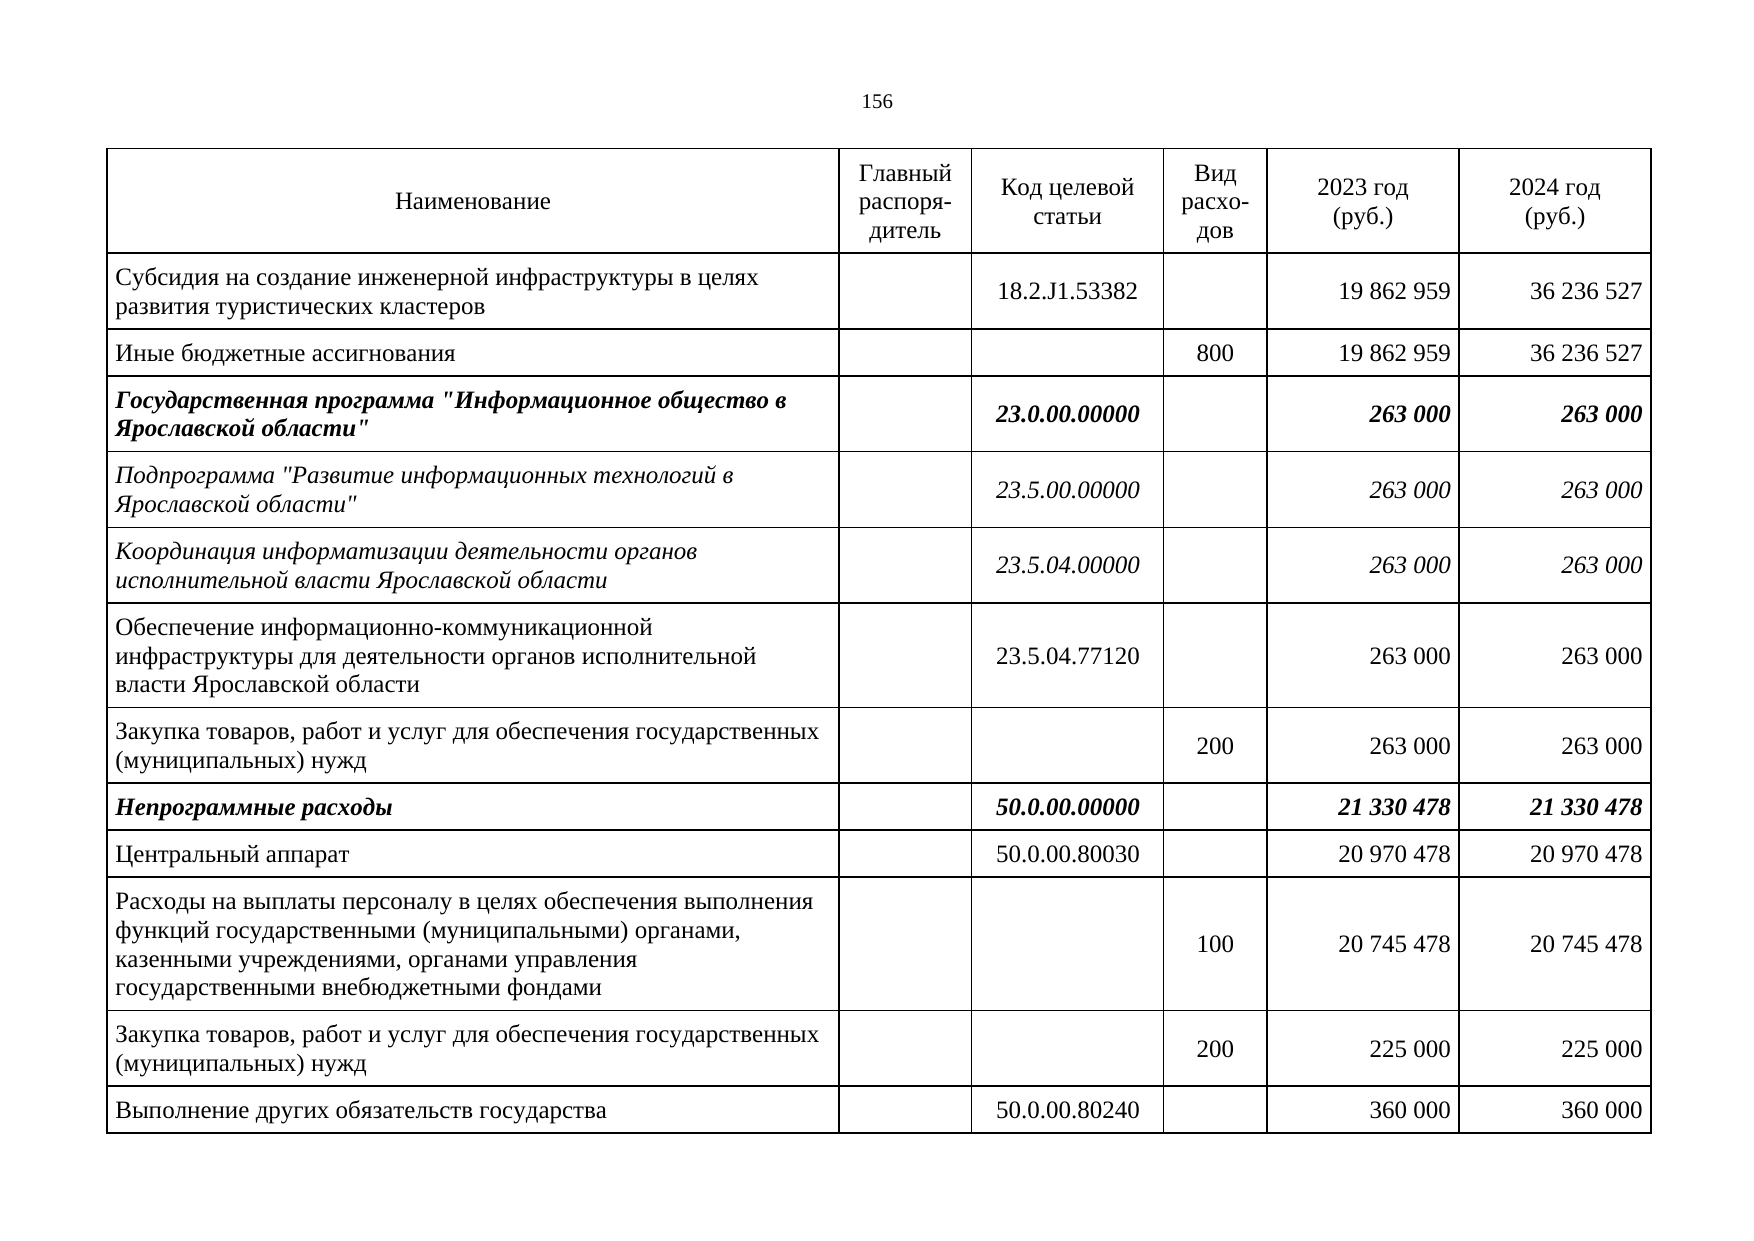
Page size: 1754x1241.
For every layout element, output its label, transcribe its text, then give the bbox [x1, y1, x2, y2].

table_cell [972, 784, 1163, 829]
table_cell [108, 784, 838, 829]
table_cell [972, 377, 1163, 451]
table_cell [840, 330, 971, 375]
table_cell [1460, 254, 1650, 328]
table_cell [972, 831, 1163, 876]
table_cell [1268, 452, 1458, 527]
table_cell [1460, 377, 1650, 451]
table_header Код целевой статьи [972, 149, 1163, 252]
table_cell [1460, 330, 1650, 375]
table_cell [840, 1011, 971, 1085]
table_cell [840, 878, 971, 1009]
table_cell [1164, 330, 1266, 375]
table_header 2024 год (руб.) [1460, 149, 1650, 252]
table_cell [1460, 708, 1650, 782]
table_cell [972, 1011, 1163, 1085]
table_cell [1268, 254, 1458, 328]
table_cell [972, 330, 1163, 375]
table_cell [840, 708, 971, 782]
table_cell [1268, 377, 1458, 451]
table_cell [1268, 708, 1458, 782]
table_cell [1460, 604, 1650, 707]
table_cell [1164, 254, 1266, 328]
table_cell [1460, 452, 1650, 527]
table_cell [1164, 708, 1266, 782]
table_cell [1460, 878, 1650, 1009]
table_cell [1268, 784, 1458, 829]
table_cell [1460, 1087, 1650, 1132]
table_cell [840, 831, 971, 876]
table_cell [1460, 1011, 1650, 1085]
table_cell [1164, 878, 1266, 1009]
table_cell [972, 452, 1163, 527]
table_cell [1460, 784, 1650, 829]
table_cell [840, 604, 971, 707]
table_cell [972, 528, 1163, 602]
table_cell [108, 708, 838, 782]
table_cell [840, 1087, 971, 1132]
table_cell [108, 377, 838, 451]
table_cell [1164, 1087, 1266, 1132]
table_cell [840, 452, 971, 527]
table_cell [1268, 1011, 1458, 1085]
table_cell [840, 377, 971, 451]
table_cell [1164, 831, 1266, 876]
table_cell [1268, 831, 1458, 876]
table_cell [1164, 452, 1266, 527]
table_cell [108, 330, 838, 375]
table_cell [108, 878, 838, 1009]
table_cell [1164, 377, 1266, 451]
table_header Главный распоря-дитель [840, 149, 971, 252]
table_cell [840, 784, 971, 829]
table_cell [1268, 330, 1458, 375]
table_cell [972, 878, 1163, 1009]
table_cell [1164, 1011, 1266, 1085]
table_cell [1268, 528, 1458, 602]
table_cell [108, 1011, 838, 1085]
table_header 2023 год (руб.) [1268, 149, 1458, 252]
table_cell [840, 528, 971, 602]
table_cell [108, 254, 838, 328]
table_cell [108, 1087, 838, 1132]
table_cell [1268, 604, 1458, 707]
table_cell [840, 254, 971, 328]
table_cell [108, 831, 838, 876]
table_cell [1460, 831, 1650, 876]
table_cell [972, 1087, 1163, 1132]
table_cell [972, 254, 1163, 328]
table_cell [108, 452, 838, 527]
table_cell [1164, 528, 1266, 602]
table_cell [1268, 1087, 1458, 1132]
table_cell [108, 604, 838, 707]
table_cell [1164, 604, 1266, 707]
table_header Вид расхо- дов [1164, 149, 1266, 252]
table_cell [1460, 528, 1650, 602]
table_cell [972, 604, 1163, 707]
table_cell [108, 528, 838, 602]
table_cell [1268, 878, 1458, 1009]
table_header Наименование [108, 149, 838, 252]
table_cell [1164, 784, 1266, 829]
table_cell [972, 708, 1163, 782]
